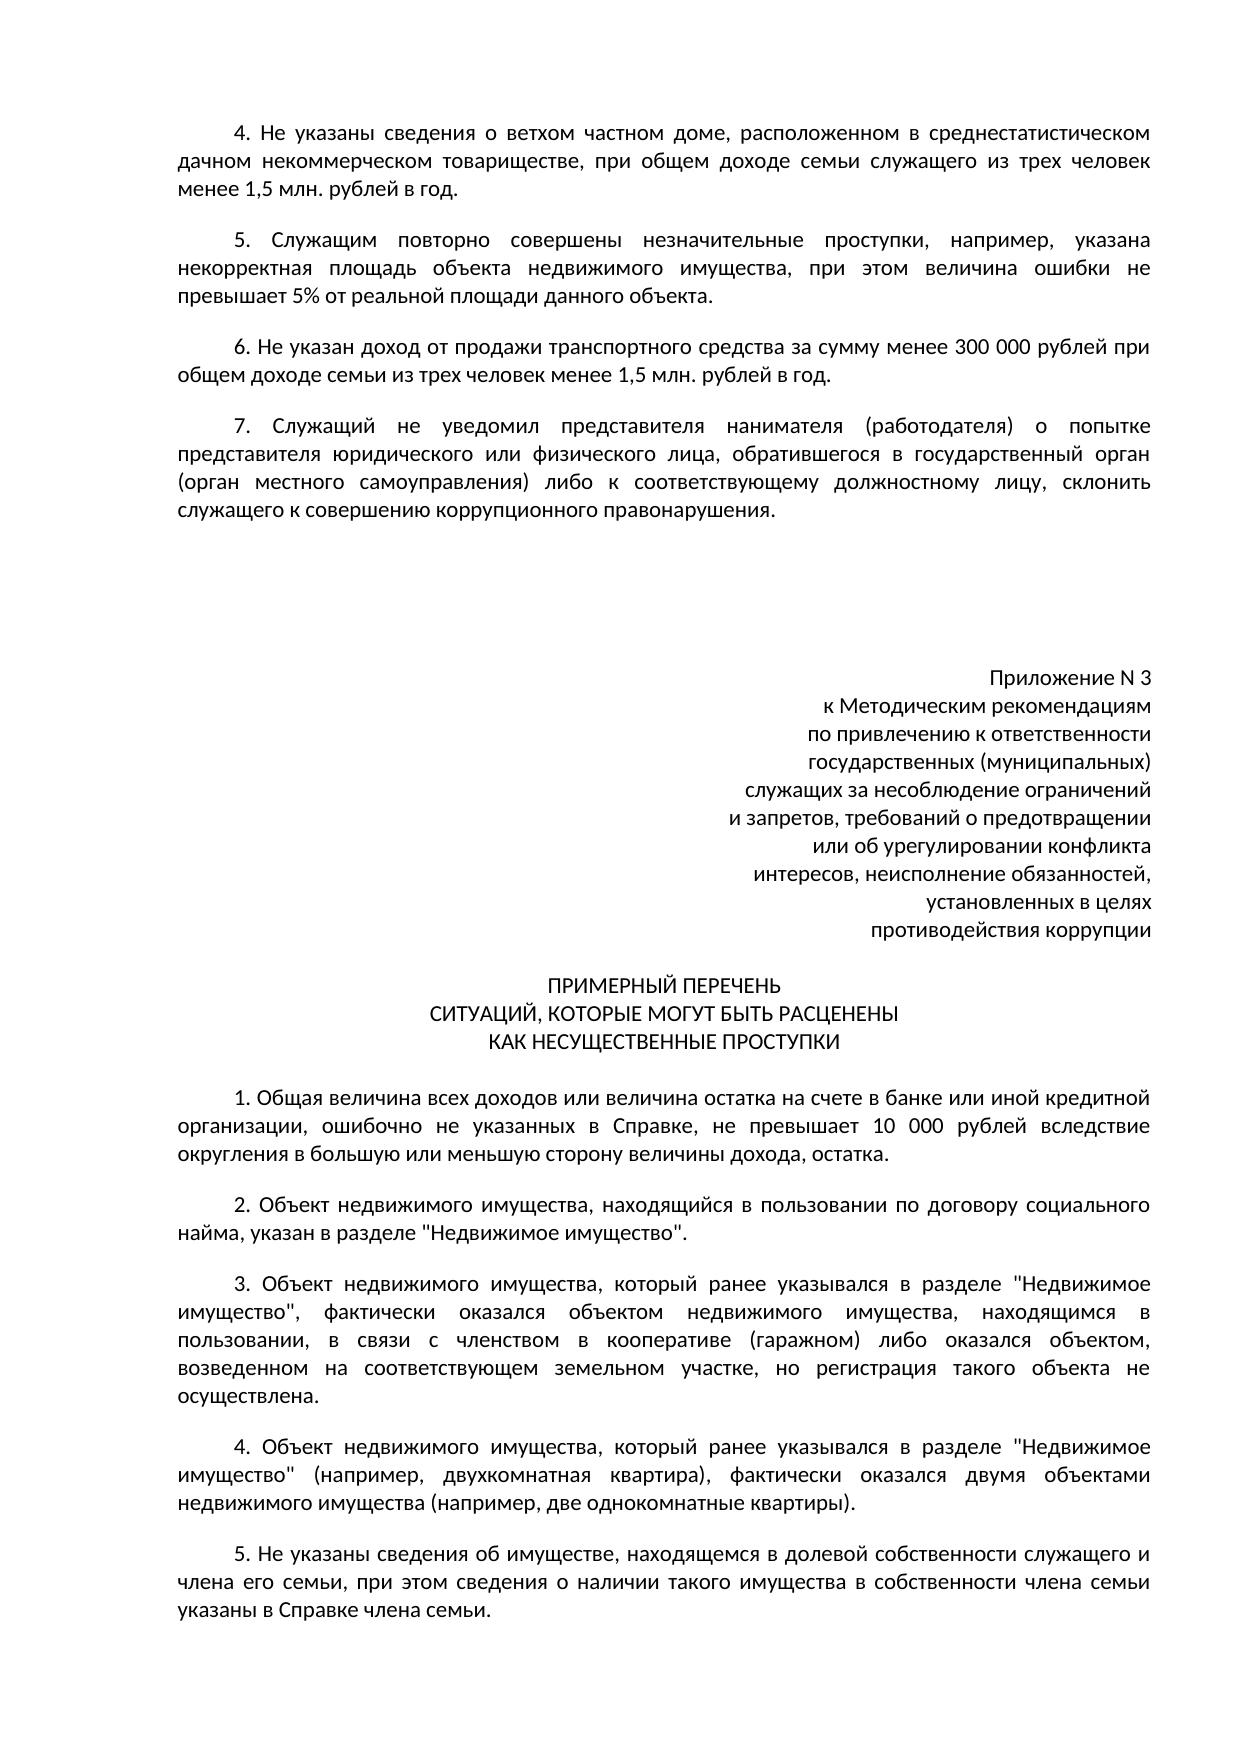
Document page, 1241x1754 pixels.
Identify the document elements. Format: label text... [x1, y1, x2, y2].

text КАК НЕСУЩЕСТВЕННЫЕ ПРОСТУПКИ [177, 1027, 1152, 1056]
text 4. Не указаны сведения о ветхом частном доме, расположенном в среднестатистическом дачном некоммерческом товариществе, при общем доходе семьи служащего из трех человек менее 1,5 млн. рублей в год. [177, 118, 1152, 202]
text или об урегулировании конфликта [177, 831, 1152, 859]
text интересов, неисполнение обязанностей, [177, 859, 1152, 887]
text государственных (муниципальных) [177, 747, 1152, 775]
text ПРИМЕРНЫЙ ПЕРЕЧЕНЬ [177, 971, 1152, 999]
text по привлечению к ответственности [177, 719, 1152, 747]
text 5. Не указаны сведения об имуществе, находящемся в долевой собственности служащего и члена его семьи, при этом сведения о наличии такого имущества в собственности члена семьи указаны в Справке члена семьи. [177, 1539, 1152, 1623]
text 7. Служащий не уведомил представителя нанимателя (работодателя) о попытке представителя юридического или физического лица, обратившегося в государственный орган (орган местного самоуправления) либо к соответствующему должностному лицу, склонить служащего к совершению коррупционного правонарушения. [177, 411, 1152, 523]
text служащих за несоблюдение ограничений [177, 775, 1152, 803]
text к Методическим рекомендациям [177, 691, 1152, 719]
text СИТУАЦИЙ, КОТОРЫЕ МОГУТ БЫТЬ РАСЦЕНЕНЫ [177, 999, 1152, 1027]
text 4. Объект недвижимого имущества, который ранее указывался в разделе "Недвижимое имущество" (например, двухкомнатная квартира), фактически оказался двумя объектами недвижимого имущества (например, две однокомнатные квартиры). [177, 1432, 1152, 1517]
text установленных в целях [177, 887, 1152, 915]
text Приложение N 3 [177, 663, 1152, 691]
text 3. Объект недвижимого имущества, который ранее указывался в разделе "Недвижимое имущество", фактически оказался объектом недвижимого имущества, находящимся в пользовании, в связи с членством в кооперативе (гаражном) либо оказался объектом, возведенном на соответствующем земельном участке, но регистрация такого объекта не осуществлена. [177, 1269, 1152, 1409]
text 2. Объект недвижимого имущества, находящийся в пользовании по договору социального найма, указан в разделе "Недвижимое имущество". [177, 1191, 1152, 1247]
text 5. Служащим повторно совершены незначительные проступки, например, указана некорректная площадь объекта недвижимого имущества, при этом величина ошибки не превышает 5% от реальной площади данного объекта. [177, 225, 1152, 309]
text 6. Не указан доход от продажи транспортного средства за сумму менее 300 000 рублей при общем доходе семьи из трех человек менее 1,5 млн. рублей в год. [177, 332, 1152, 388]
text противодействия коррупции [177, 915, 1152, 943]
text 1. Общая величина всех доходов или величина остатка на счете в банке или иной кредитной организации, ошибочно не указанных в Справке, не превышает 10 000 рублей вследствие округления в большую или меньшую сторону величины дохода, остатка. [177, 1083, 1152, 1168]
text и запретов, требований о предотвращении [177, 803, 1152, 831]
